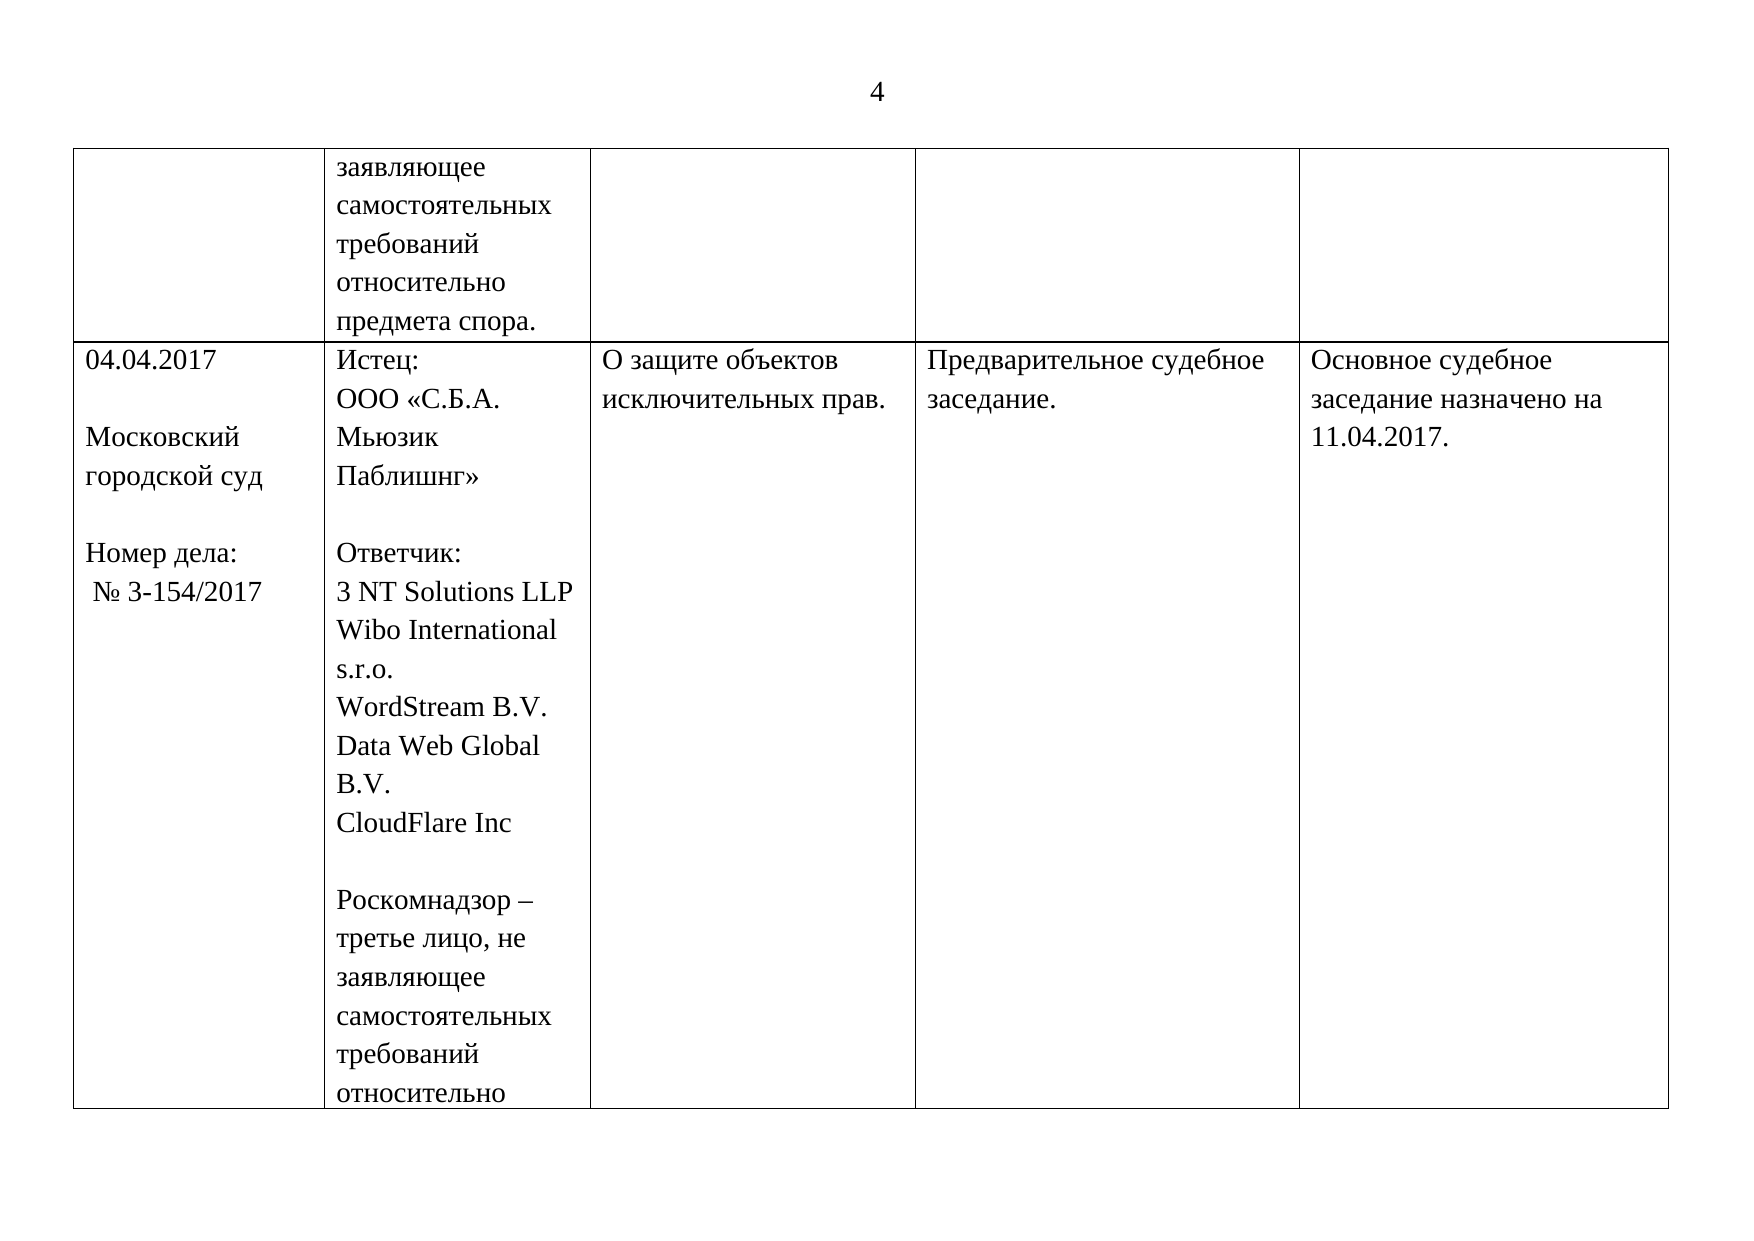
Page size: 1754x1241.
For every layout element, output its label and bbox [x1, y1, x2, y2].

table_cell [916, 343, 1299, 1108]
table_cell [916, 149, 1299, 341]
table_cell [74, 149, 324, 341]
table_cell [591, 343, 915, 1108]
table_cell [74, 343, 324, 1108]
table_cell [325, 149, 590, 341]
table_cell [325, 343, 590, 1108]
table_cell [591, 149, 915, 341]
table_cell [1300, 149, 1668, 341]
table_cell [1300, 343, 1668, 1108]
